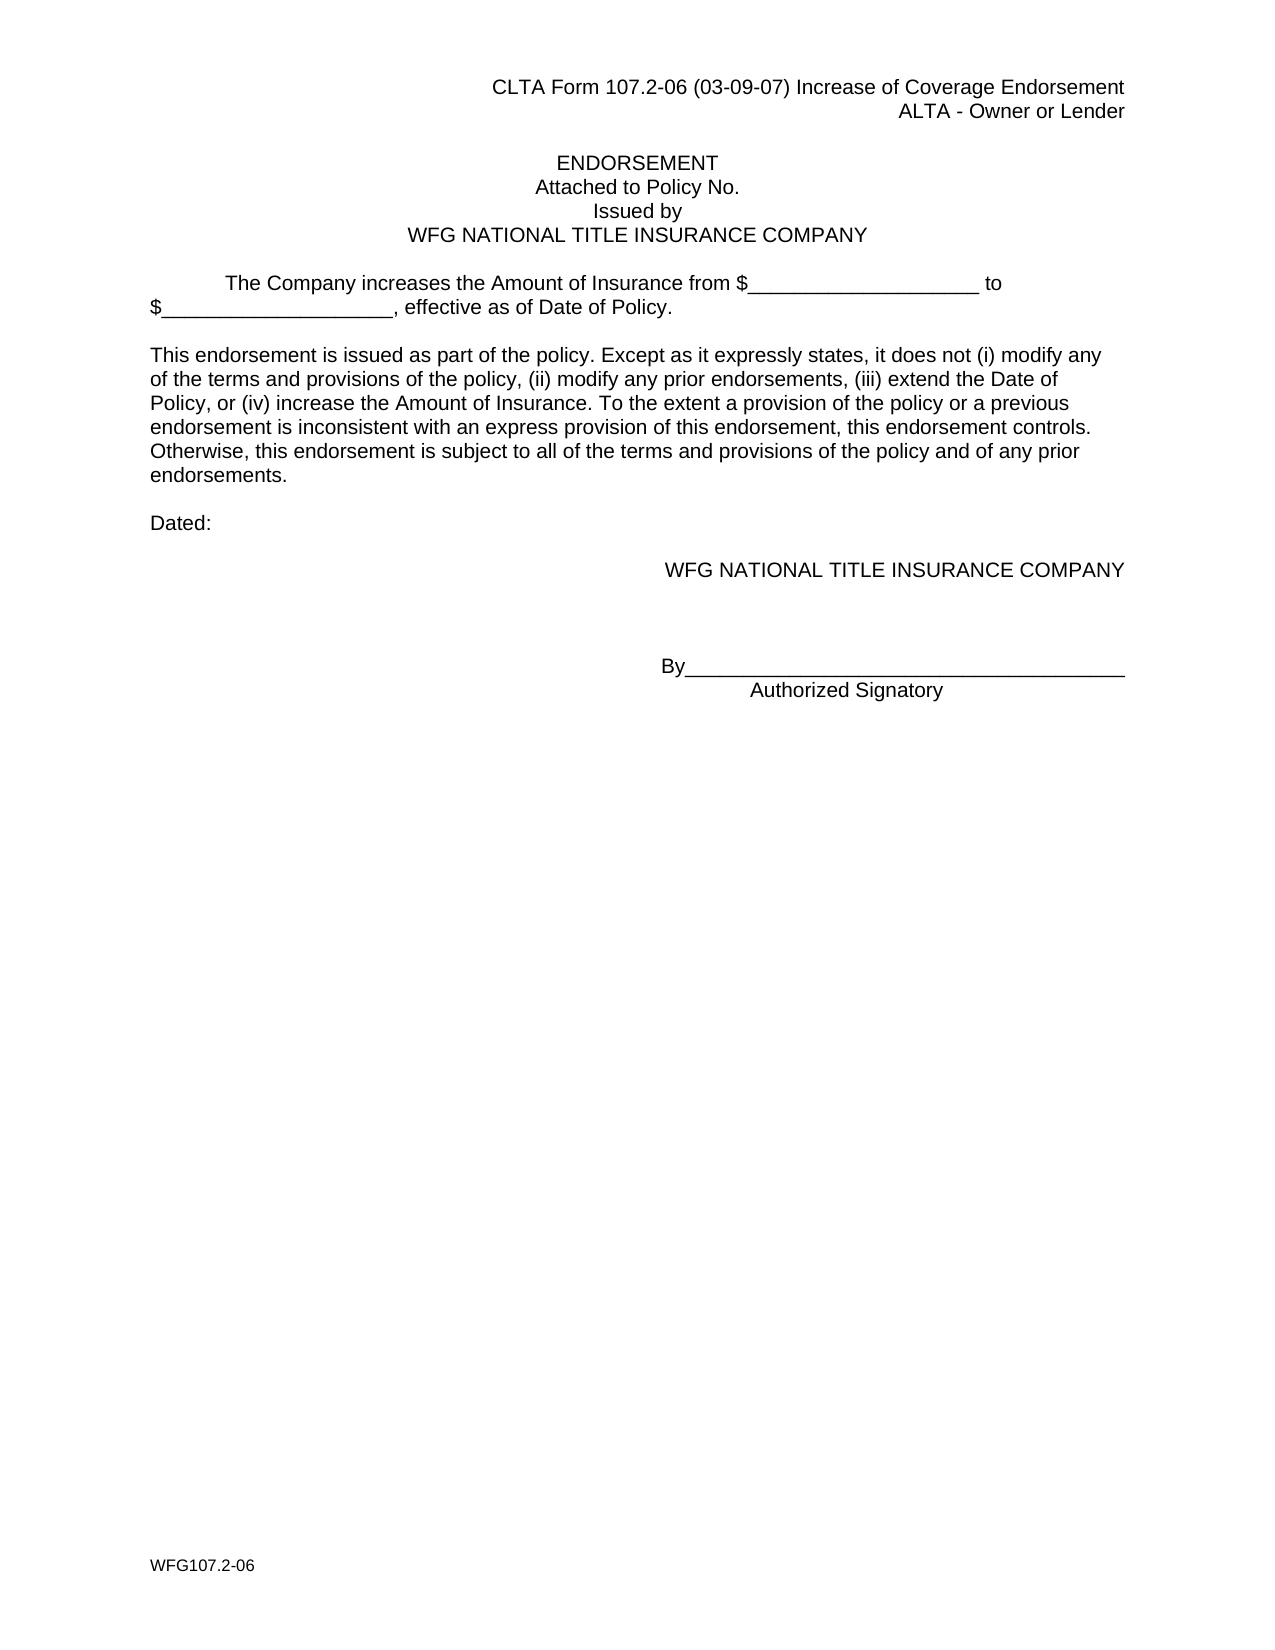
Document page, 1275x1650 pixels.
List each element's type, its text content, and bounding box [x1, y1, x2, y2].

text Issued by [150, 199, 1125, 223]
text Authorized Signatory [150, 678, 1125, 702]
text Attached to Policy No. [150, 175, 1125, 199]
text This endorsement is issued as part of the policy. Except as it expressly states, it does not (i) modify any of the terms and provisions of the policy, (ii) modify any prior endorsements, (iii) extend the Date of Policy, or (iv) increase the Amount of Insurance. To the extent a provision of the policy or a previous endorsement is inconsistent with an express provision of this endorsement, this endorsement controls. Otherwise, this endorsement is subject to all of the terms and provisions of the policy and of any prior endorsements. [150, 343, 1125, 486]
text WFG NATIONAL TITLE INSURANCE COMPANY [150, 558, 1125, 582]
text The Company increases the Amount of Insurance from $____________________ to $____________________, effective as of Date of Policy. [150, 271, 1125, 319]
text Dated: [150, 510, 1125, 534]
text ENDORSEMENT [150, 151, 1125, 175]
text By______________________________________ [150, 654, 1125, 678]
text WFG NATIONAL TITLE INSURANCE COMPANY [150, 223, 1125, 247]
